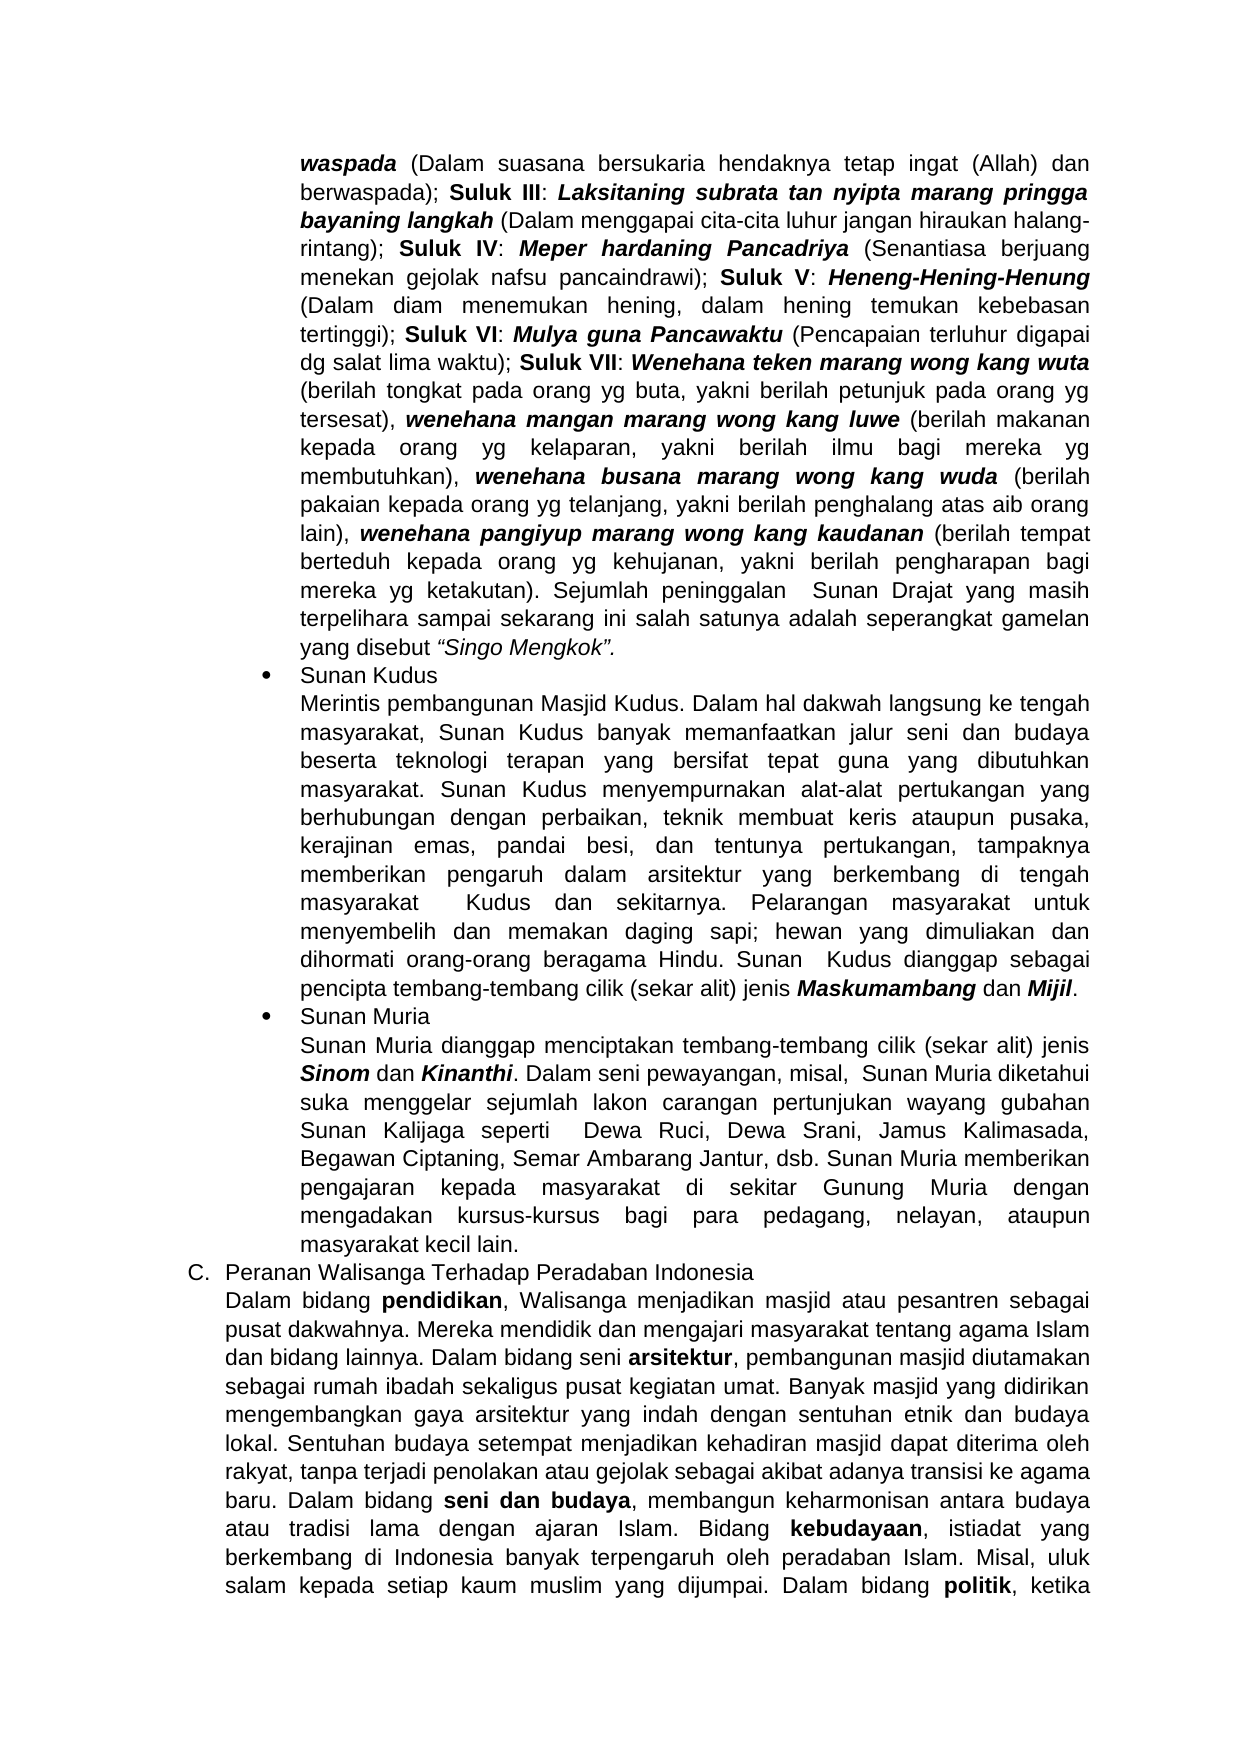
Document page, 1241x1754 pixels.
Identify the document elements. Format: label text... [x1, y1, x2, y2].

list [300, 150, 1090, 660]
list Merintis pembangunan Masjid Kudus. Dalam hal dakwah langsung ke tengah masyarakat, Sunan Kudus banyak memanfaatkan jalur seni dan budaya beserta teknologi terapan yang bersifat tepat guna yang dibutuhkan masyarakat. Sunan Kudus menyempurnakan alat-alat pertukangan yang berhubungan dengan perbaikan, teknik membuat keris ataupun pusaka, kerajinan emas, pandai besi, dan tentunya pertukangan, tampaknya memberikan pengaruh dalam arsitektur yang berkembang di tengah masyarakat Kudus dan sekitarnya. Pelarangan masyarakat untuk menyembelih dan memakan daging sapi; hewan yang dimuliakan dan dihormati orang-orang beragama Hindu. Sunan Kudus dianggap sebagai pencipta tembang-tembang cilik (sekar alit) jenis Maskumambang dan Mijil. [300, 690, 1090, 1001]
list Sunan Muria [262, 1003, 1090, 1029]
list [225, 1287, 1090, 1598]
list Peranan Walisanga Terhadap Peradaban Indonesia [187, 1259, 1090, 1285]
list Sunan Kudus [262, 662, 1090, 688]
list Sunan Muria dianggap menciptakan tembang-tembang cilik (sekar alit) jenis Sinom dan Kinanthi. Dalam seni pewayangan, misal, Sunan Muria diketahui suka menggelar sejumlah lakon carangan pertunjukan wayang gubahan Sunan Kalijaga seperti Dewa Ruci, Dewa Srani, Jamus Kalimasada, Begawan Ciptaning, Semar Ambarang Jantur, dsb. Sunan Muria memberikan pengajaran kepada masyarakat di sekitar Gunung Muria dengan mengadakan kursus-kursus bagi para pedagang, nelayan, ataupun masyarakat kecil lain. [300, 1032, 1090, 1257]
